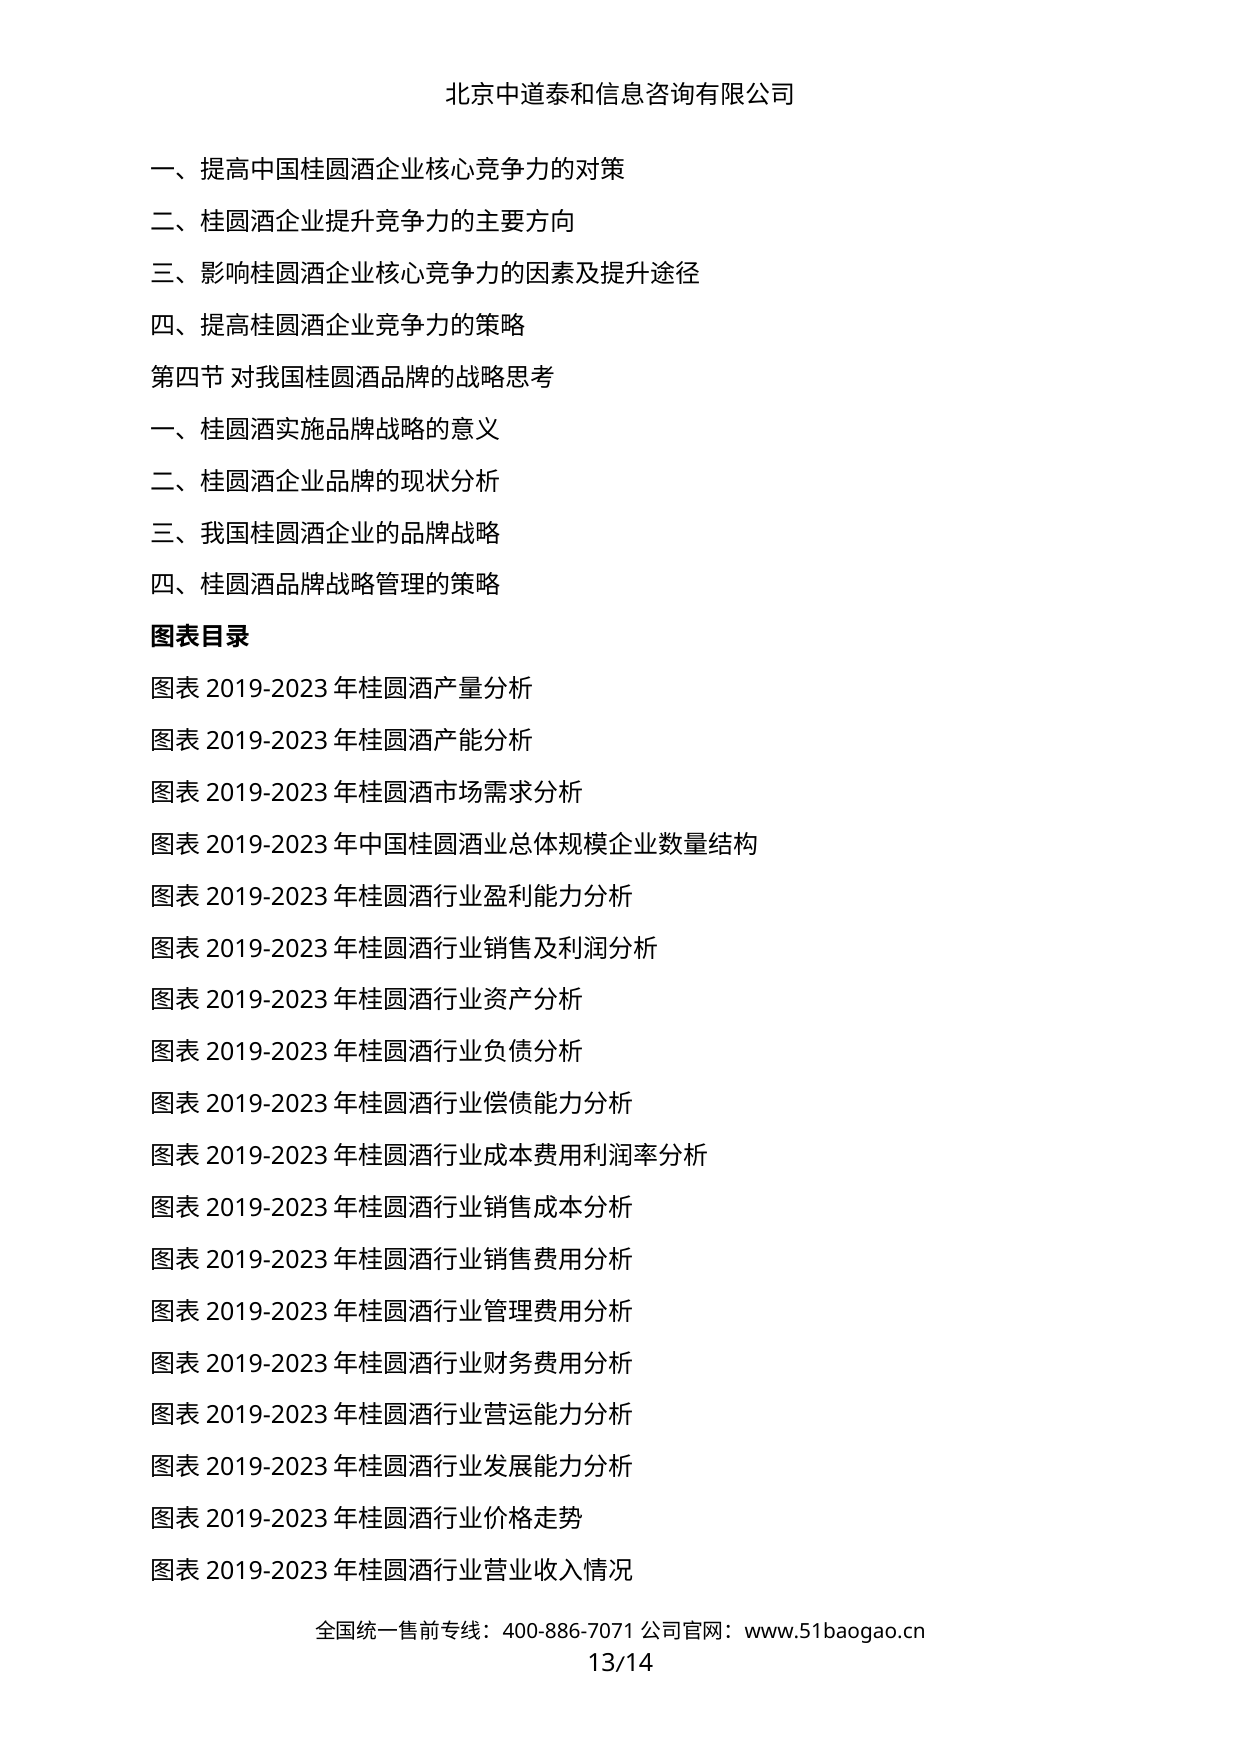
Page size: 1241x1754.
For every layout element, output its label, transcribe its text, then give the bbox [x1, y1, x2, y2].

text 图表 2019-2023年桂圆酒行业偿债能力分析 [150, 1084, 1090, 1120]
text 图表 2019-2023年桂圆酒行业销售成本分析 [150, 1187, 1090, 1224]
text 图表 2019-2023年桂圆酒行业负债分析 [150, 1032, 1090, 1068]
text 图表 2019-2023年桂圆酒行业发展能力分析 [150, 1447, 1090, 1483]
text 图表 2019-2023年桂圆酒行业销售及利润分析 [150, 928, 1090, 964]
text 二、桂圆酒企业提升竞争力的主要方向 [150, 202, 1090, 238]
text 图表 2019-2023年桂圆酒行业营运能力分析 [150, 1395, 1090, 1431]
text 图表 2019-2023年中国桂圆酒业总体规模企业数量结构 [150, 824, 1090, 861]
text 图表 2019-2023年桂圆酒产量分析 [150, 669, 1090, 705]
text 图表 2019-2023年桂圆酒行业销售费用分析 [150, 1239, 1090, 1276]
text 图表 2019-2023年桂圆酒市场需求分析 [150, 772, 1090, 809]
text 图表 2019-2023年桂圆酒行业财务费用分析 [150, 1343, 1090, 1379]
text 四、桂圆酒品牌战略管理的策略 [150, 565, 1090, 601]
text 一、提高中国桂圆酒企业核心竞争力的对策 [150, 150, 1090, 186]
text 图表 2019-2023年桂圆酒行业成本费用利润率分析 [150, 1136, 1090, 1172]
text 图表 2019-2023年桂圆酒行业管理费用分析 [150, 1291, 1090, 1327]
text 三、影响桂圆酒企业核心竞争力的因素及提升途径 [150, 254, 1090, 290]
text 图表 2019-2023年桂圆酒行业盈利能力分析 [150, 876, 1090, 912]
text 图表 2019-2023年桂圆酒行业价格走势 [150, 1499, 1090, 1535]
text 图表目录 [150, 617, 1090, 653]
text 一、桂圆酒实施品牌战略的意义 [150, 409, 1090, 446]
text 三、我国桂圆酒企业的品牌战略 [150, 513, 1090, 549]
text 第四节 对我国桂圆酒品牌的战略思考 [150, 357, 1090, 394]
text 图表 2019-2023年桂圆酒行业营业收入情况 [150, 1551, 1090, 1587]
text 图表 2019-2023年桂圆酒产能分析 [150, 721, 1090, 757]
text 四、提高桂圆酒企业竞争力的策略 [150, 306, 1090, 342]
text 二、桂圆酒企业品牌的现状分析 [150, 461, 1090, 497]
text 图表 2019-2023年桂圆酒行业资产分析 [150, 980, 1090, 1016]
